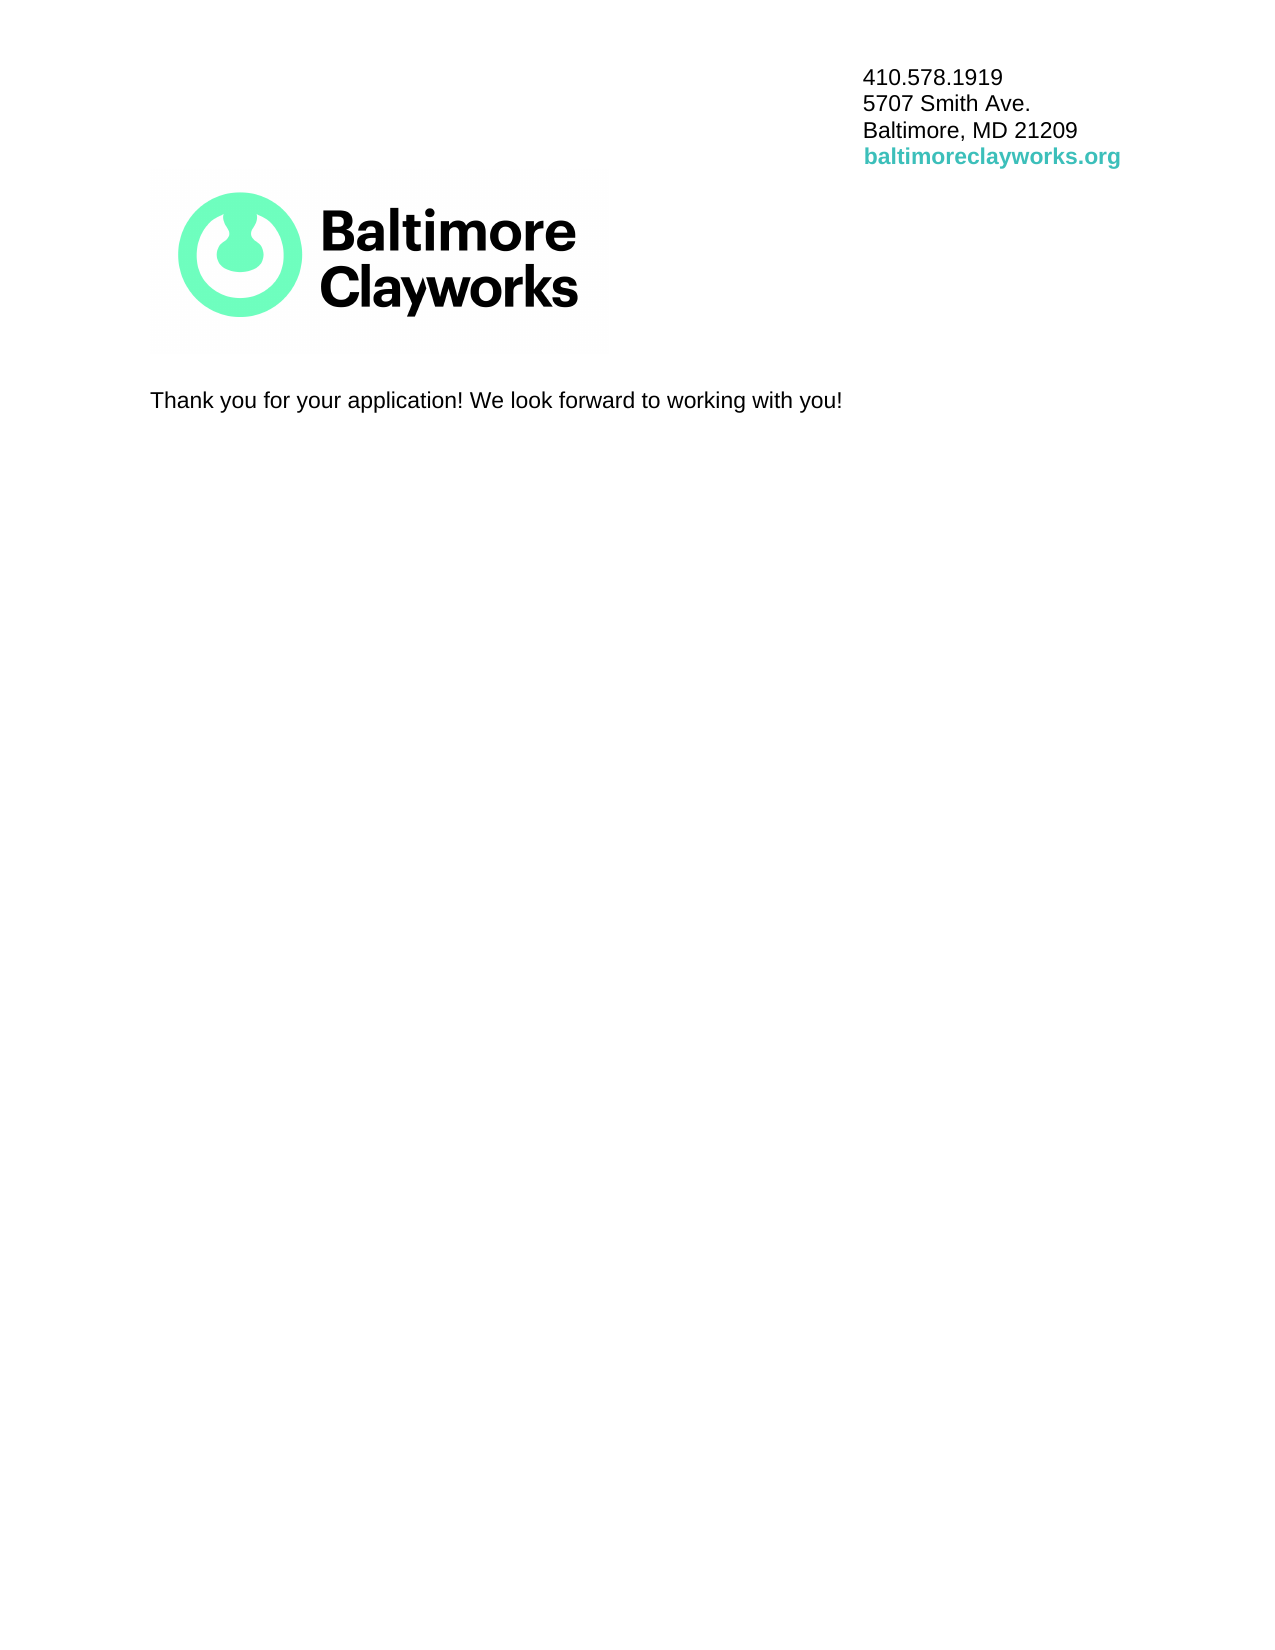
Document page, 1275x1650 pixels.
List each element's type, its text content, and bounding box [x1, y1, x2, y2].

picture [150, 169, 610, 354]
text Thank you for your application! We look forward to working with you! [150, 387, 1125, 414]
